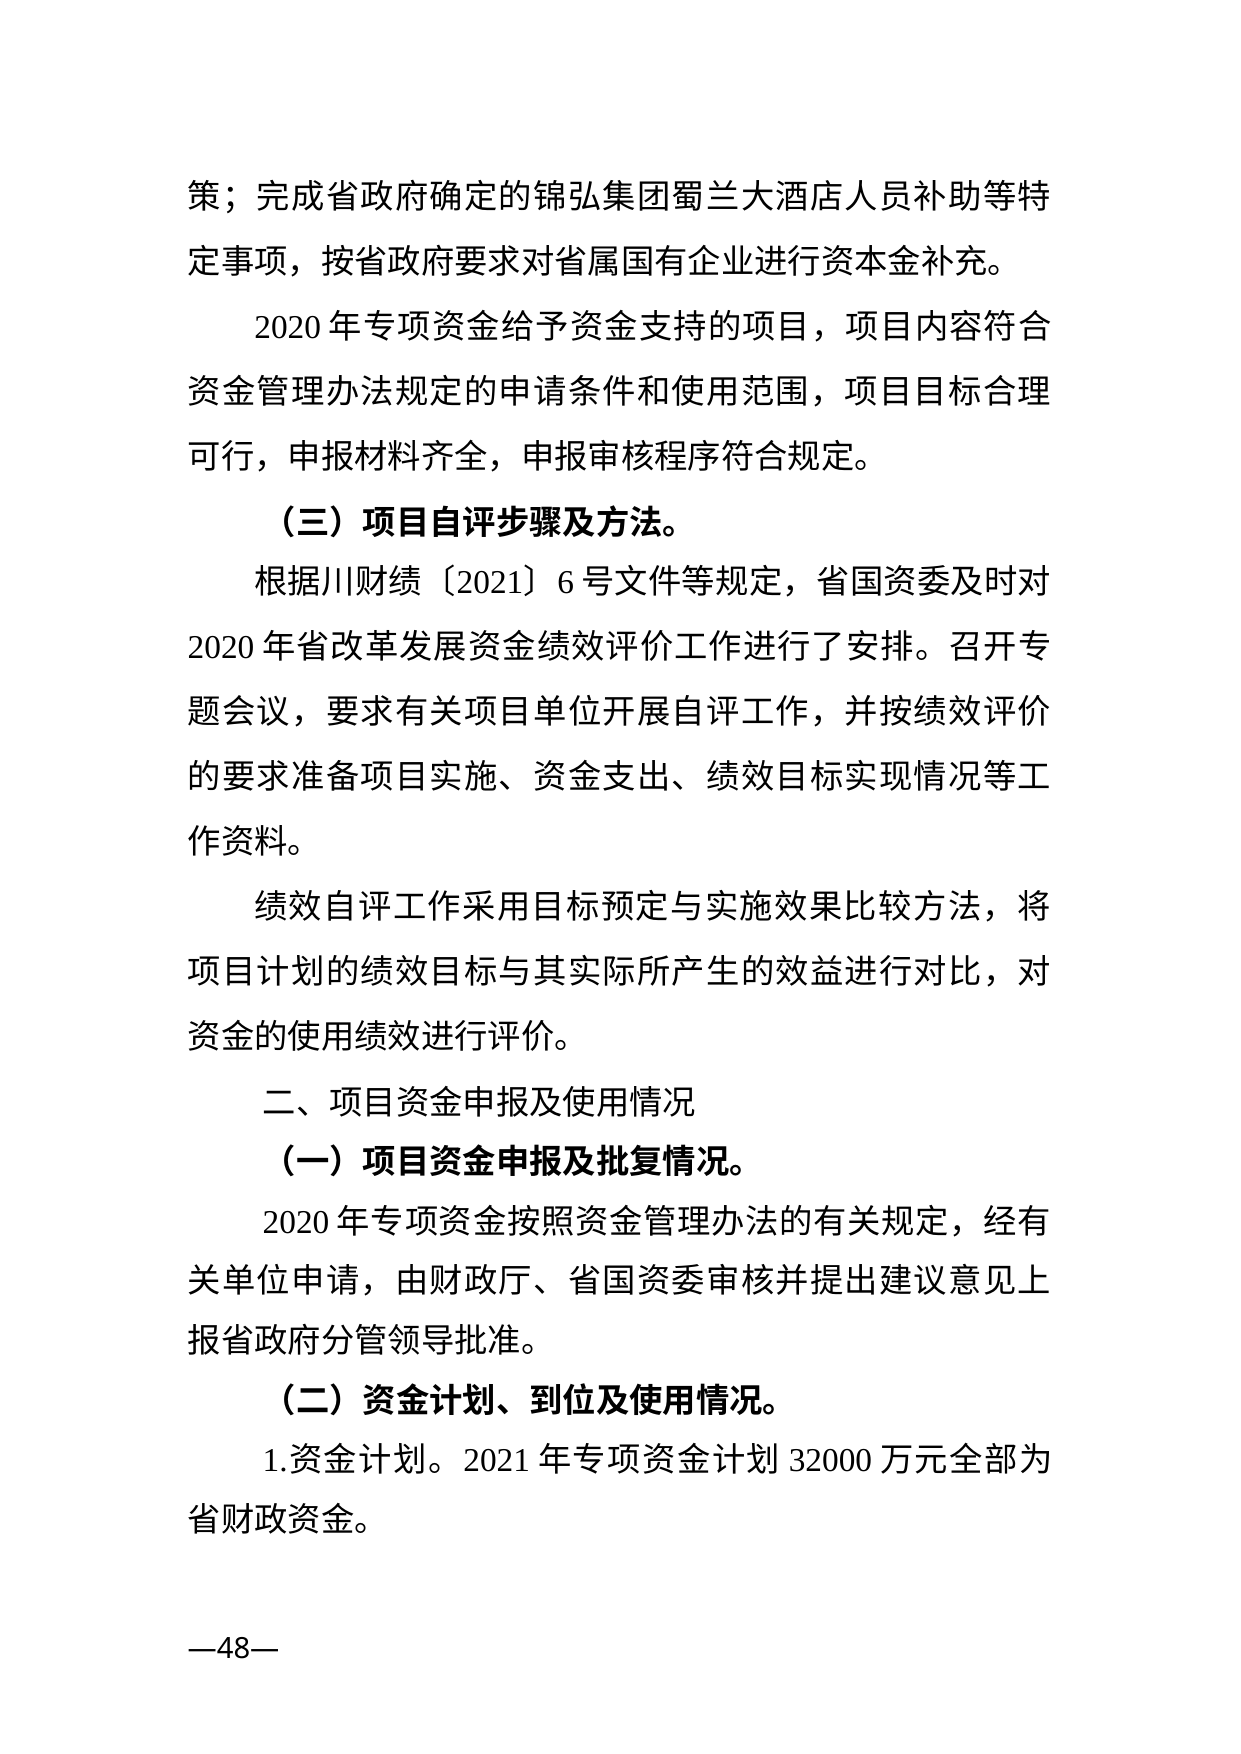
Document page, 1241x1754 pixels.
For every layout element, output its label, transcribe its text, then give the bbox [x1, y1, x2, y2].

text 二、项目资金申报及使用情况 [187, 1067, 1053, 1126]
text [187, 162, 1053, 292]
text 根据川财绩〔2021〕6号文件等规定，省国资委及时对2020年省改革发展资金绩效评价工作进行了安排。召开专题会议，要求有关项目单位开展自评工作，并按绩效评价的要求准备项目实施、资金支出、绩效目标实现情况等工作资料。 [187, 547, 1053, 872]
text 2020年专项资金给予资金支持的项目，项目内容符合资金管理办法规定的申请条件和使用范围，项目目标合理可行，申报材料齐全，申报审核程序符合规定。 [187, 292, 1053, 487]
text （三）项目自评步骤及方法。 [187, 487, 1053, 547]
text 1.资金计划。2021年专项资金计划32000万元全部为省财政资金。 [187, 1424, 1053, 1543]
text （一）项目资金申报及批复情况。 [187, 1126, 1053, 1186]
text （二）资金计划、到位及使用情况。 [187, 1364, 1053, 1424]
text 绩效自评工作采用目标预定与实施效果比较方法，将项目计划的绩效目标与其实际所产生的效益进行对比，对资金的使用绩效进行评价。 [187, 872, 1053, 1067]
text 2020年专项资金按照资金管理办法的有关规定，经有关单位申请，由财政厅、省国资委审核并提出建议意见上报省政府分管领导批准。 [187, 1186, 1053, 1364]
